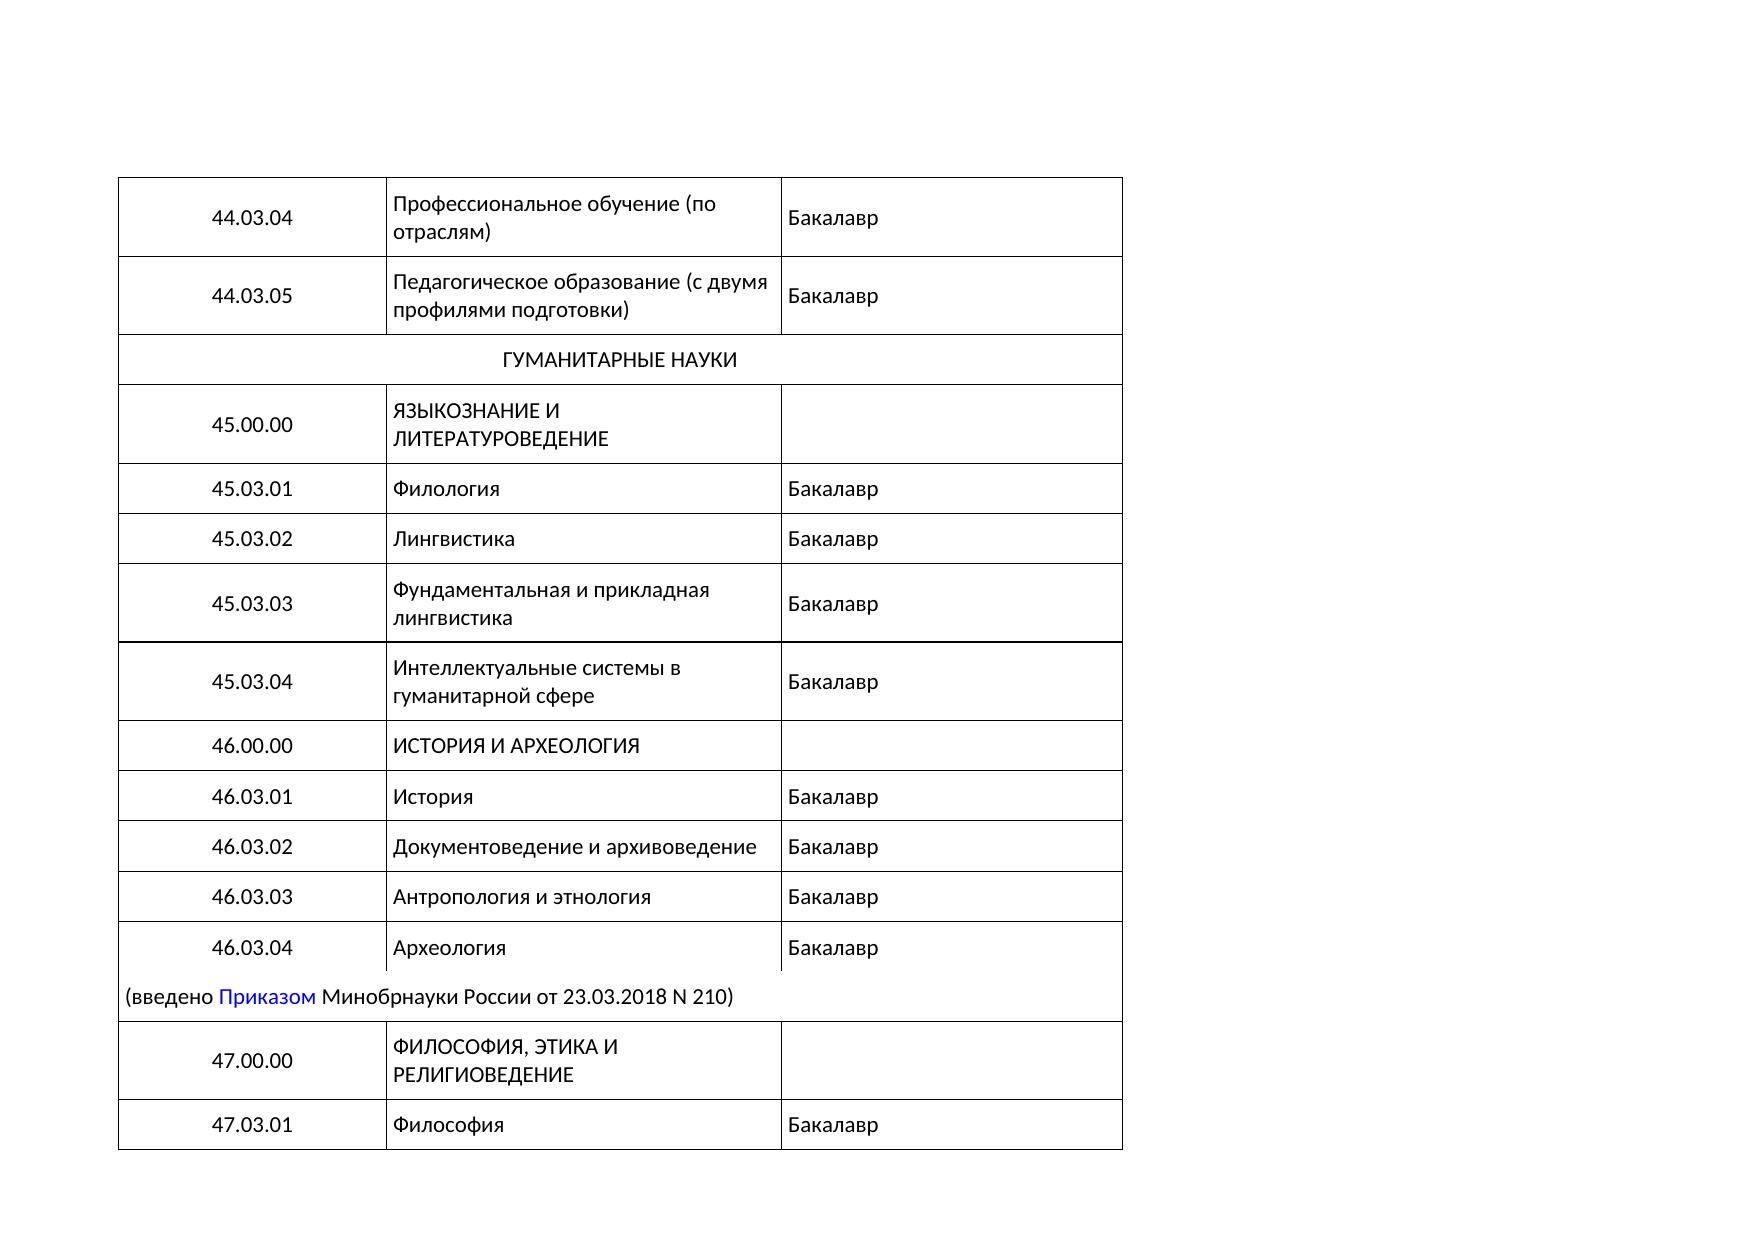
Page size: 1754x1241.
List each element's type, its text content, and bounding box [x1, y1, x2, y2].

table_cell Философия [387, 1100, 781, 1149]
table_cell Документоведение и архивоведение [387, 821, 781, 871]
table_cell Бакалавр [782, 872, 1122, 921]
table_cell Бакалавр [782, 1100, 1122, 1149]
table_cell [782, 721, 1122, 770]
table_cell 45.03.02 [119, 514, 386, 563]
table_cell 46.03.01 [119, 771, 386, 820]
table_cell Антропология и этнология [387, 872, 781, 921]
table_cell История [387, 771, 781, 820]
table_cell 45.03.01 [119, 464, 386, 513]
table_cell Педагогическое образование (с двумя профилями подготовки) [387, 257, 781, 334]
table_cell ФИЛОСОФИЯ, ЭТИКА И РЕЛИГИОВЕДЕНИЕ [387, 1022, 781, 1099]
table_cell 46.03.02 [119, 821, 386, 871]
table_cell Бакалавр [782, 257, 1122, 334]
table_cell [782, 385, 1122, 462]
table_cell 45.03.03 [119, 564, 386, 641]
table_cell 47.03.01 [119, 1100, 386, 1149]
table_cell 45.00.00 [119, 385, 386, 462]
table_cell Бакалавр [782, 178, 1122, 256]
table_cell 47.00.00 [119, 1022, 386, 1099]
table_cell ЯЗЫКОЗНАНИЕ И ЛИТЕРАТУРОВЕДЕНИЕ [387, 385, 781, 462]
table_cell (введено Приказом Минобрнауки России от 23.03.2018 N 210) [119, 971, 1122, 1021]
table_cell ГУМАНИТАРНЫЕ НАУКИ [119, 335, 1122, 384]
table_cell [782, 1022, 1122, 1099]
table_cell Бакалавр [782, 514, 1122, 563]
table_cell Интеллектуальные системы в гуманитарной сфере [387, 643, 781, 720]
table_cell Бакалавр [782, 464, 1122, 513]
table_cell 46.03.04 [119, 922, 386, 971]
table_cell Бакалавр [782, 564, 1122, 641]
table_cell 46.00.00 [119, 721, 386, 770]
table_cell 44.03.05 [119, 257, 386, 334]
table_cell ИСТОРИЯ И АРХЕОЛОГИЯ [387, 721, 781, 770]
table_cell Бакалавр [782, 643, 1122, 720]
table_cell Филология [387, 464, 781, 513]
table_cell Профессиональное обучение (по отраслям) [387, 178, 781, 256]
table_cell Бакалавр [782, 771, 1122, 820]
table_cell Археология [387, 922, 781, 971]
table_cell Бакалавр [782, 922, 1122, 971]
table_cell 45.03.04 [119, 643, 386, 720]
table_cell Бакалавр [782, 821, 1122, 871]
table_cell Лингвистика [387, 514, 781, 563]
table_cell 44.03.04 [119, 178, 386, 256]
table_cell 46.03.03 [119, 872, 386, 921]
table_cell Фундаментальная и прикладная лингвистика [387, 564, 781, 641]
